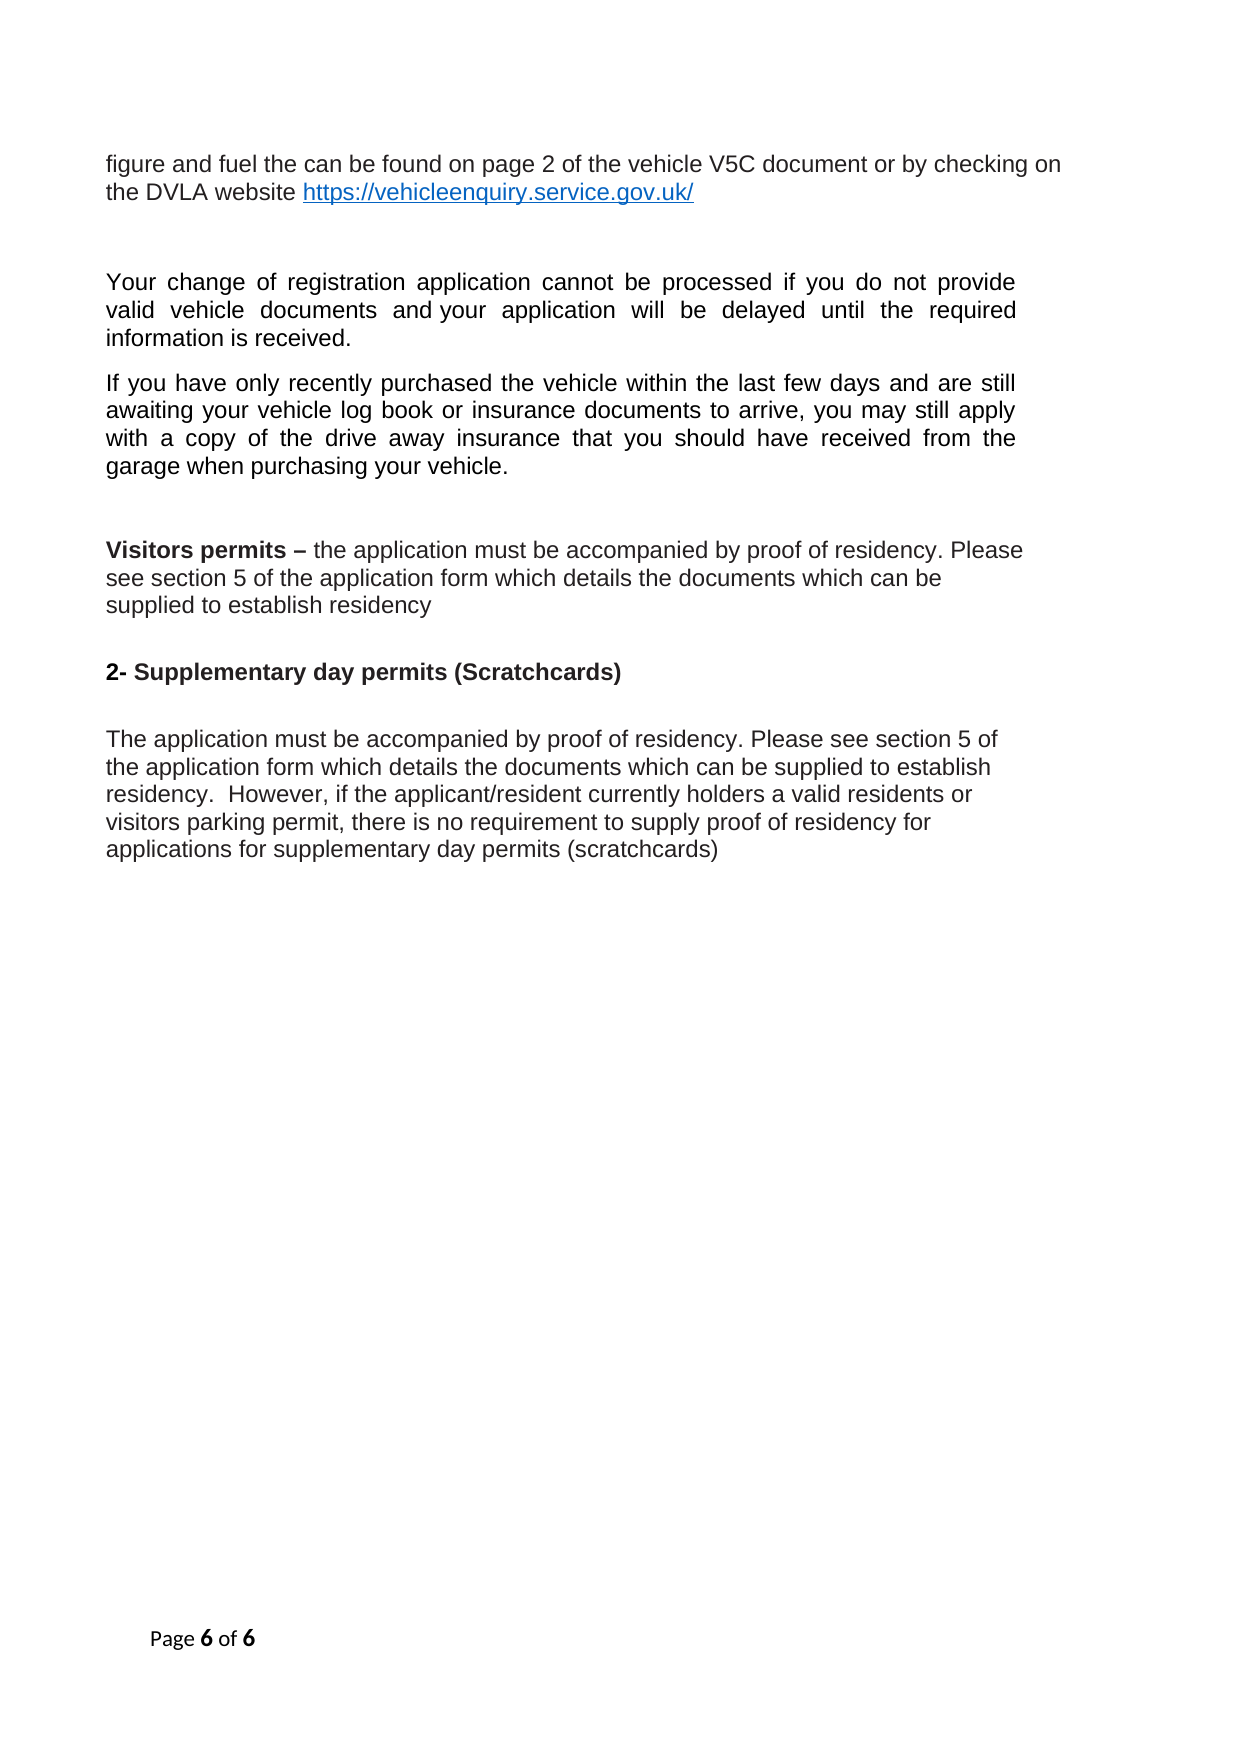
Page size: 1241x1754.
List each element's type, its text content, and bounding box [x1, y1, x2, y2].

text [106, 150, 1086, 205]
text Your change of registration application cannot be processed if you do not provide valid vehicle documents and your application will be delayed until the required information is received. [106, 268, 1017, 351]
text Visitors permits – the application must be accompanied by proof of residency. Please see section 5 of the application form which details the documents which can be supplied to establish residency [106, 536, 1038, 619]
text If you have only recently purchased the vehicle within the last few days and are still awaiting your vehicle log book or insurance documents to arrive, you may still apply with a copy of the drive away insurance that you should have received from the garage when purchasing your vehicle. [106, 369, 1017, 479]
text 2- Supplementary day permits (Scratchcards) [106, 658, 1090, 686]
text The application must be accompanied by proof of residency. Please see section 5 of the application form which details the documents which can be supplied to establish residency. However, if the applicant/resident currently holders a valid residents or visitors parking permit, there is no requirement to supply proof of residency for applications for supplementary day permits (scratchcards) [106, 725, 1038, 863]
